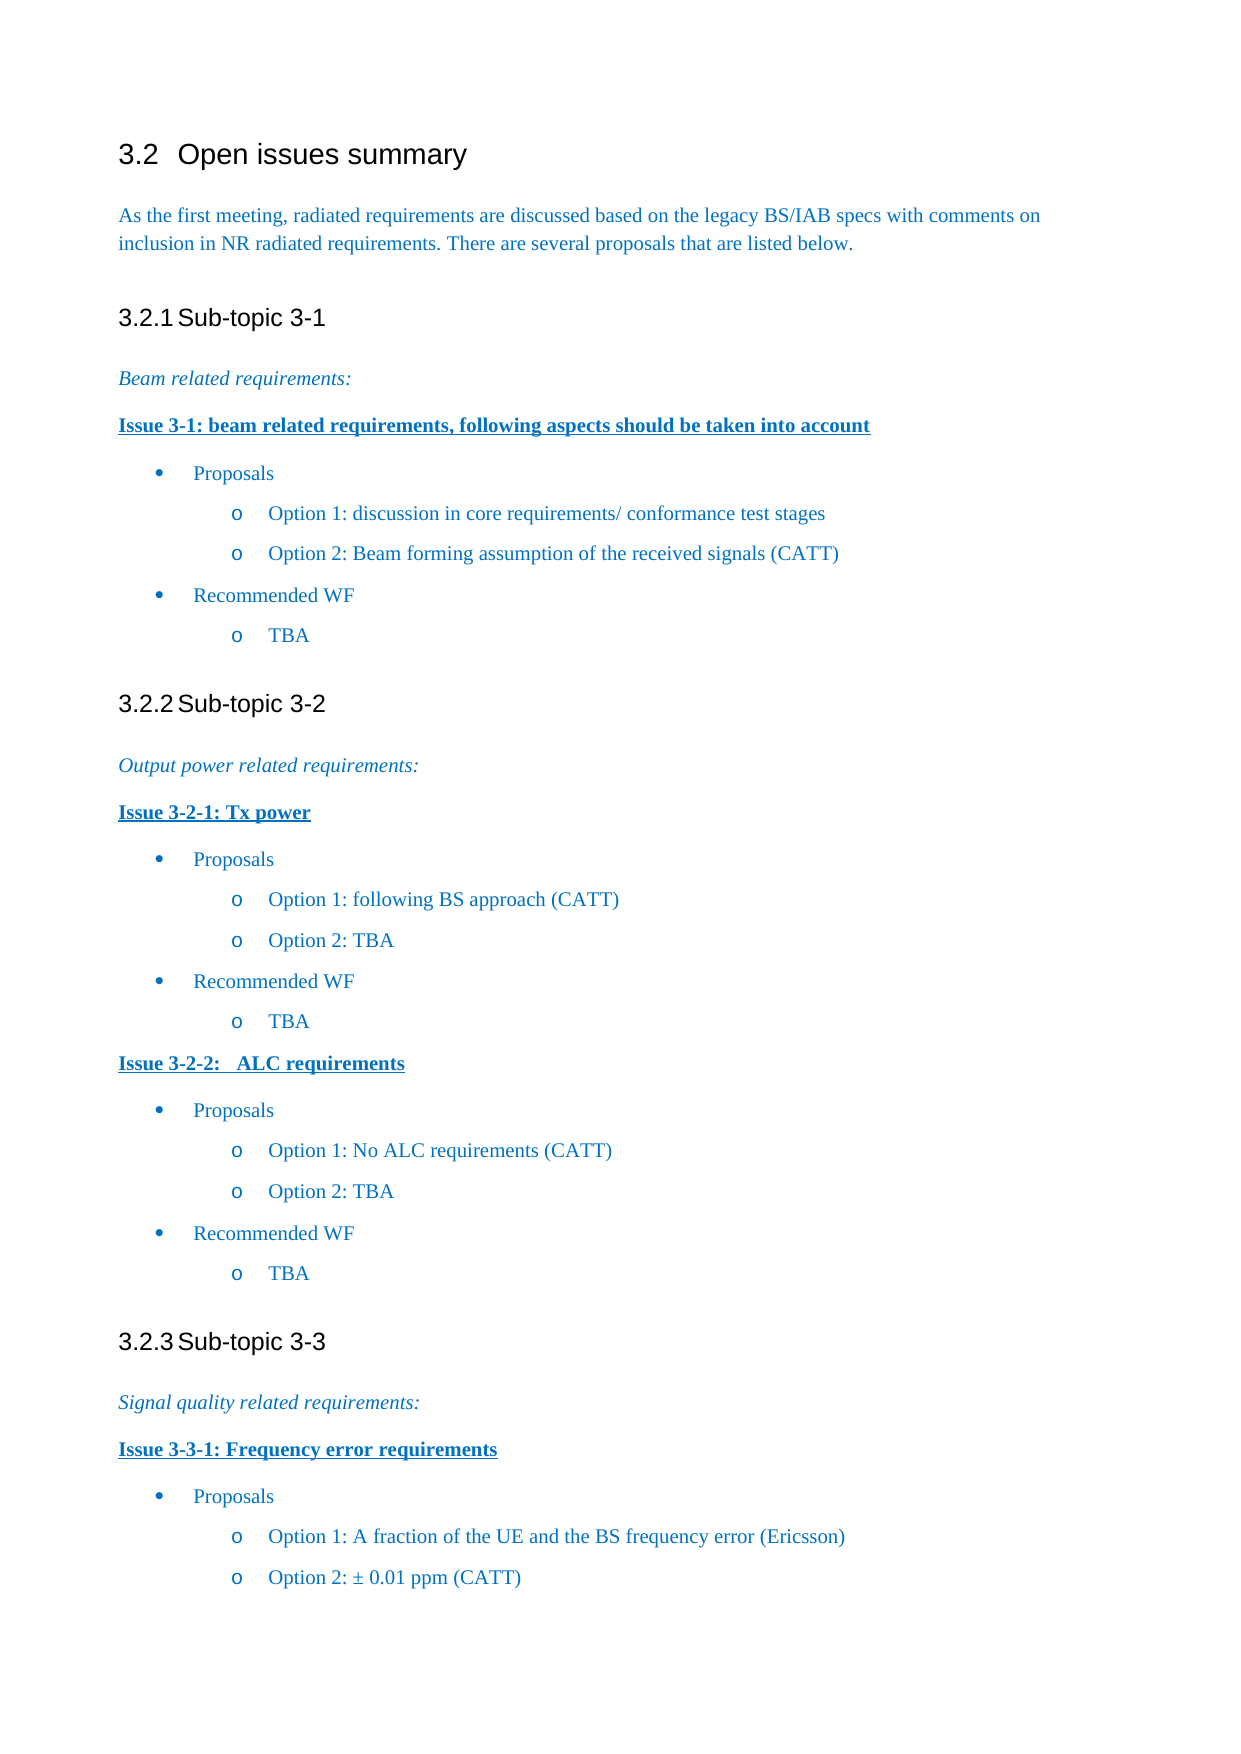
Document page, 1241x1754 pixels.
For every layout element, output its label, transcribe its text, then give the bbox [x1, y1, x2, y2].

list Option 1: discussion in core requirements/ conformance test stages [231, 499, 1122, 528]
list Open issues summary [118, 126, 1122, 182]
list Recommended WF [156, 1218, 1122, 1247]
list Sub-topic 3-2 [118, 675, 1122, 732]
list TBA [231, 622, 1122, 650]
list Option 2: ± 0.01 ppm (CATT) [231, 1564, 1122, 1592]
text Issue 3-1: beam related requirements, following aspects should be taken into account [118, 411, 1122, 440]
text Issue 3-2-1: Tx power [118, 798, 1122, 826]
list Proposals [156, 1096, 1122, 1124]
list Sub-topic 3-3 [118, 1313, 1122, 1369]
list Recommended WF [156, 967, 1122, 996]
list TBA [231, 1259, 1122, 1288]
text Issue 3-2-2: ALC requirements [118, 1049, 1122, 1077]
list Option 1: following BS approach (CATT) [231, 886, 1122, 914]
text Beam related requirements: [118, 364, 1122, 393]
list Option 1: No ALC requirements (CATT) [231, 1137, 1122, 1165]
list Recommended WF [156, 581, 1122, 609]
list Sub-topic 3-1 [118, 289, 1122, 346]
list Proposals [156, 1482, 1122, 1511]
list Proposals [156, 458, 1122, 487]
list Proposals [156, 845, 1122, 873]
text Issue 3-3-1: Frequency error requirements [118, 1435, 1122, 1463]
text Signal quality related requirements: [118, 1388, 1122, 1416]
text Output power related requirements: [118, 751, 1122, 779]
text As the first meeting, radiated requirements are discussed based on the legacy BS/IAB specs with comments on inclusion in NR radiated requirements. There are several proposals that are listed below. [118, 201, 1122, 258]
list Option 2: TBA [231, 1178, 1122, 1206]
list TBA [231, 1008, 1122, 1036]
list Option 2: TBA [231, 926, 1122, 955]
list Option 1: A fraction of the UE and the BS frequency error (Ericsson) [231, 1523, 1122, 1551]
list Option 2: Beam forming assumption of the received signals (CATT) [231, 540, 1122, 568]
